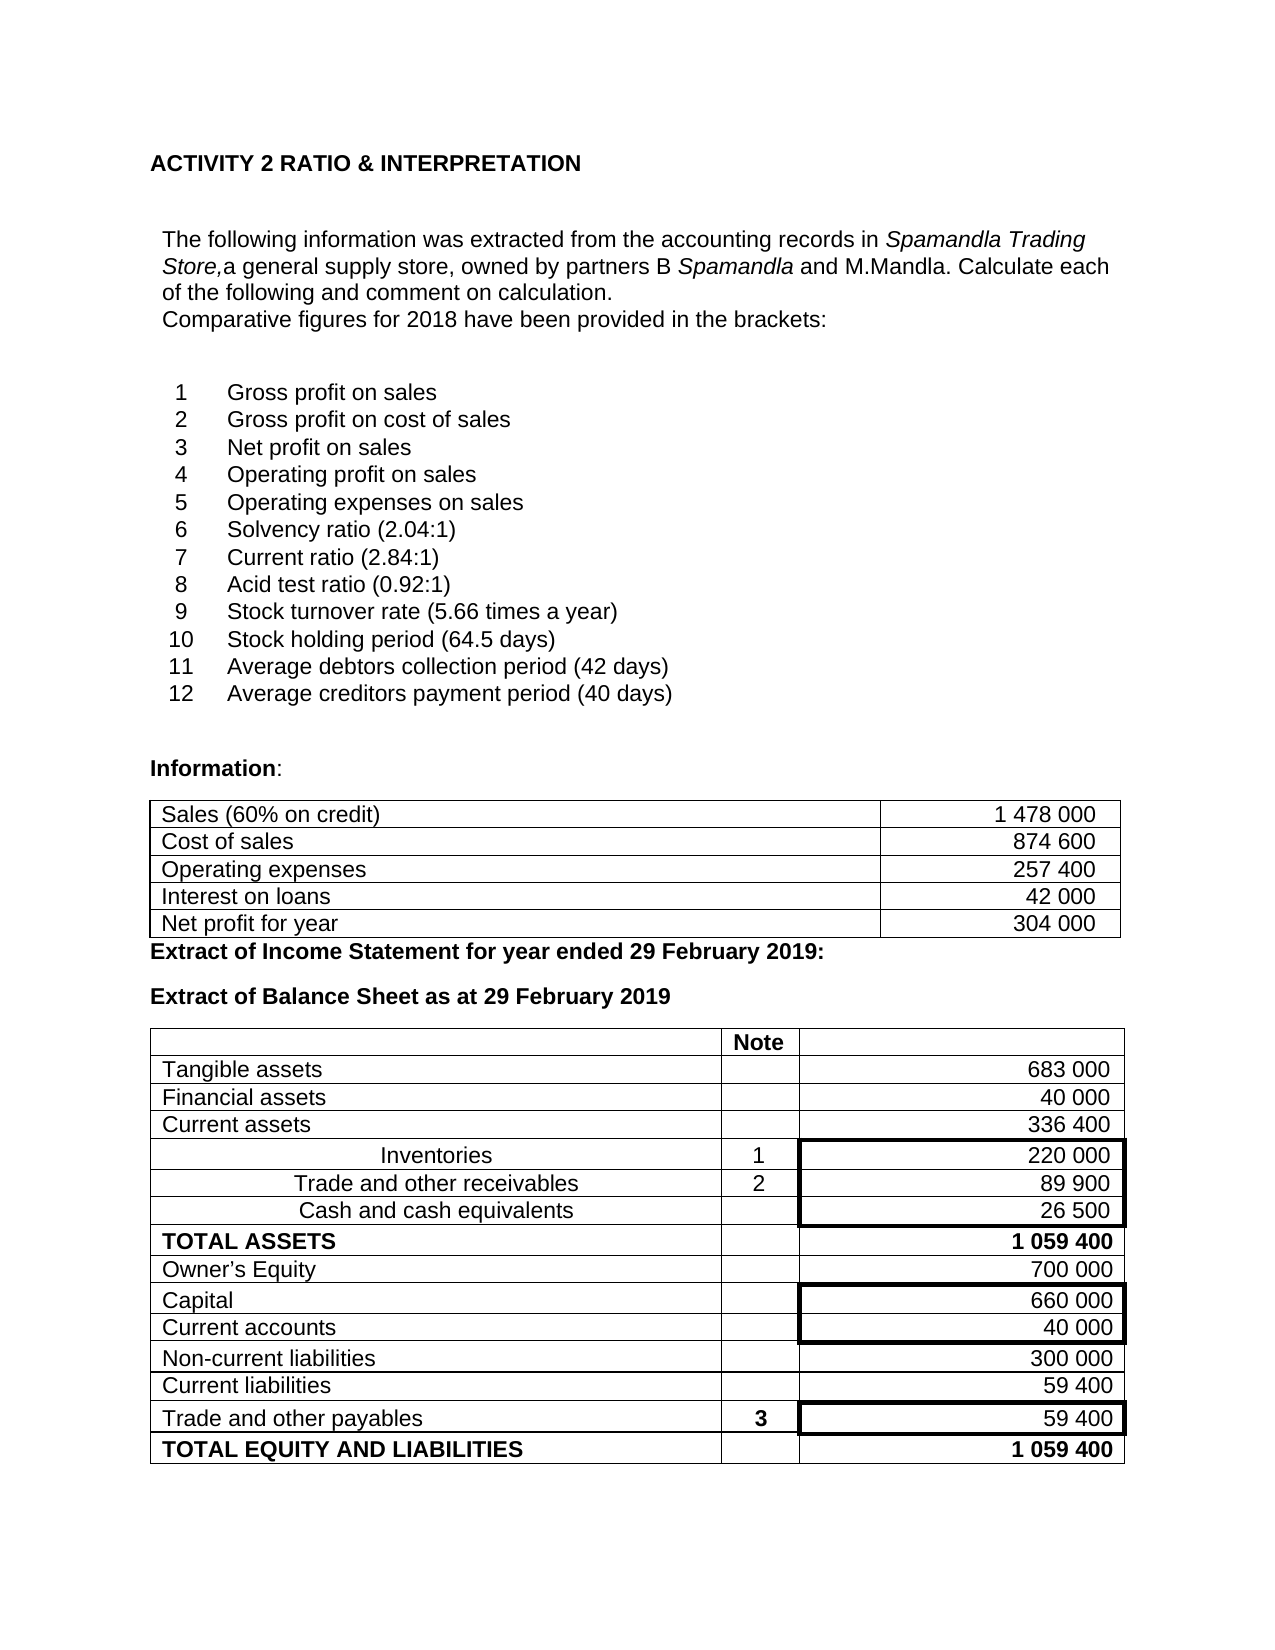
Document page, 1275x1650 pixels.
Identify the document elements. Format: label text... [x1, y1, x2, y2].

table_cell [722, 1373, 799, 1400]
table_cell 1 [722, 1139, 797, 1169]
table_cell Trade and other payables [151, 1401, 721, 1431]
table_cell Current ratio (2.84:1) [216, 544, 1124, 570]
table_cell Stock turnover rate (5.66 times a year) [216, 598, 1124, 624]
table_header Sales (60% on credit) [151, 801, 880, 827]
table_header 1 478 000 [881, 801, 1120, 827]
table_cell Solvency ratio (2.04:1) [216, 516, 1124, 542]
text Information: [150, 755, 1125, 781]
table_cell 40 000 [802, 1314, 1122, 1340]
text Extract of Income Statement for year ended 29 February 2019: [150, 938, 1125, 964]
text Extract of Balance Sheet as at 29 February 2019 [150, 983, 1125, 1009]
table_cell Financial assets [151, 1084, 721, 1110]
table_cell Cost of sales [151, 828, 880, 854]
table_cell Non-current liabilities [151, 1341, 721, 1371]
table_cell [722, 1256, 799, 1282]
table_cell Operating expenses on sales [216, 489, 1124, 515]
table_cell [722, 1314, 797, 1340]
table_cell Current assets [151, 1111, 721, 1138]
table_cell 11 [151, 653, 215, 679]
table_cell Current accounts [151, 1314, 721, 1340]
table_cell Owner’s Equity [151, 1256, 721, 1282]
table_cell [722, 1225, 799, 1254]
table_cell 300 000 [800, 1345, 1124, 1371]
table_cell 6 [151, 516, 215, 542]
table_cell 8 [151, 571, 215, 597]
table_cell 26 500 [802, 1197, 1122, 1223]
table_cell 7 [151, 544, 215, 570]
table_cell Interest on loans [151, 883, 880, 909]
table_cell 12 [151, 680, 215, 707]
table_cell TOTAL EQUITY AND LIABILITIES [151, 1433, 721, 1462]
table_cell 3 [722, 1401, 797, 1431]
table_cell 1 059 400 [800, 1228, 1124, 1254]
table_cell 59 400 [800, 1373, 1124, 1400]
table_cell [722, 1084, 799, 1110]
table_cell Gross profit on cost of sales [216, 406, 1124, 433]
table_cell 5 [151, 489, 215, 515]
table_cell 1 059 400 [800, 1436, 1124, 1462]
table_cell 220 000 [802, 1142, 1122, 1169]
table_cell 2 [151, 406, 215, 433]
table_cell 42 000 [881, 883, 1120, 909]
table_cell Net profit for year [151, 910, 880, 937]
table_cell [722, 1341, 799, 1371]
table_cell 40 000 [800, 1084, 1124, 1110]
table_cell Tangible assets [151, 1056, 721, 1083]
table_cell 874 600 [881, 828, 1120, 854]
table_cell 2 [722, 1170, 797, 1196]
table_cell 10 [151, 626, 215, 652]
table_cell Operating profit on sales [216, 461, 1124, 488]
table_cell [722, 1111, 799, 1138]
table_cell TOTAL ASSETS [151, 1225, 721, 1254]
table_header Gross profit on sales [216, 379, 1124, 405]
text ACTIVITY 2 RATIO & INTERPRETATION [150, 150, 1125, 207]
table_cell 4 [151, 461, 215, 488]
table_header [800, 1029, 1124, 1055]
table_cell Operating expenses [151, 856, 880, 882]
table_cell [722, 1197, 797, 1223]
table_cell 89 900 [802, 1170, 1122, 1196]
table_cell Stock holding period (64.5 days) [216, 626, 1124, 652]
table_cell 683 000 [800, 1056, 1124, 1083]
table_cell Cash and cash equivalents [151, 1197, 721, 1223]
table_cell Average creditors payment period (40 days) [216, 680, 1124, 707]
table_header 1 [151, 379, 215, 405]
table_header Note [722, 1029, 799, 1055]
table_header [151, 1029, 721, 1055]
table_cell Inventories [151, 1139, 721, 1169]
table_cell Net profit on sales [216, 434, 1124, 460]
table_cell 3 [151, 434, 215, 460]
table_cell [722, 1283, 797, 1313]
table_cell 9 [151, 598, 215, 624]
table_cell 304 000 [881, 910, 1120, 937]
table_cell 660 000 [802, 1287, 1122, 1313]
table_cell Acid test ratio (0.92:1) [216, 571, 1124, 597]
table_cell Current liabilities [151, 1373, 721, 1400]
table_cell Trade and other receivables [151, 1170, 721, 1196]
table_cell 257 400 [881, 856, 1120, 882]
table_cell 59 400 [802, 1405, 1122, 1431]
table_cell [722, 1056, 799, 1083]
table_cell Average debtors collection period (42 days) [216, 653, 1124, 679]
table_header The following information was extracted from the accounting records in Spamandla Trading Store,a general supply store, owned by partners B Spamandla and M.Mandla. Calculate each of the following and comment on calculation. Comparative figures for 2018 have been provided in the brackets: [151, 226, 1124, 332]
table_cell Capital [151, 1283, 721, 1313]
table_cell 700 000 [800, 1256, 1124, 1282]
table_cell 336 400 [800, 1111, 1124, 1138]
table_cell [722, 1433, 799, 1462]
